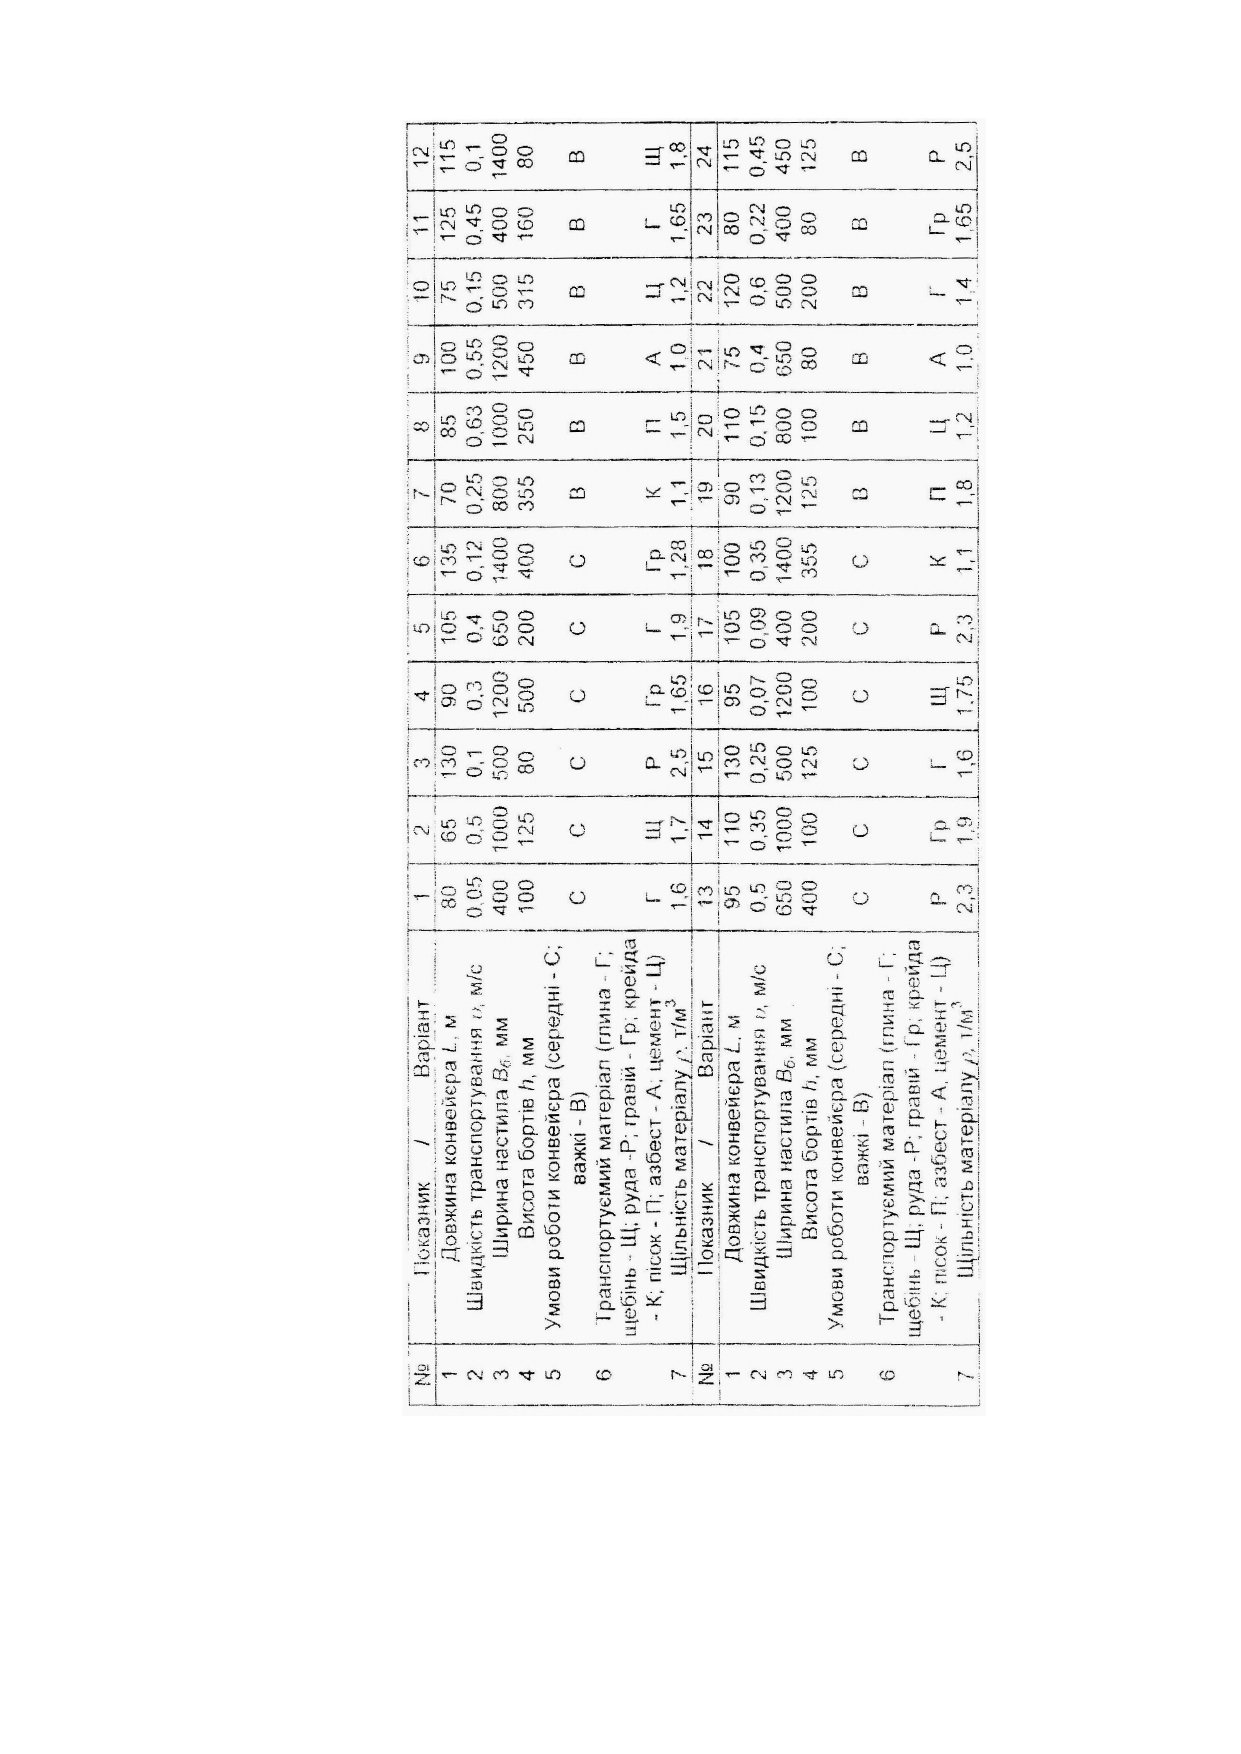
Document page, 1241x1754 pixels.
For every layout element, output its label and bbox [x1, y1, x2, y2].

picture [402, 118, 986, 1416]
